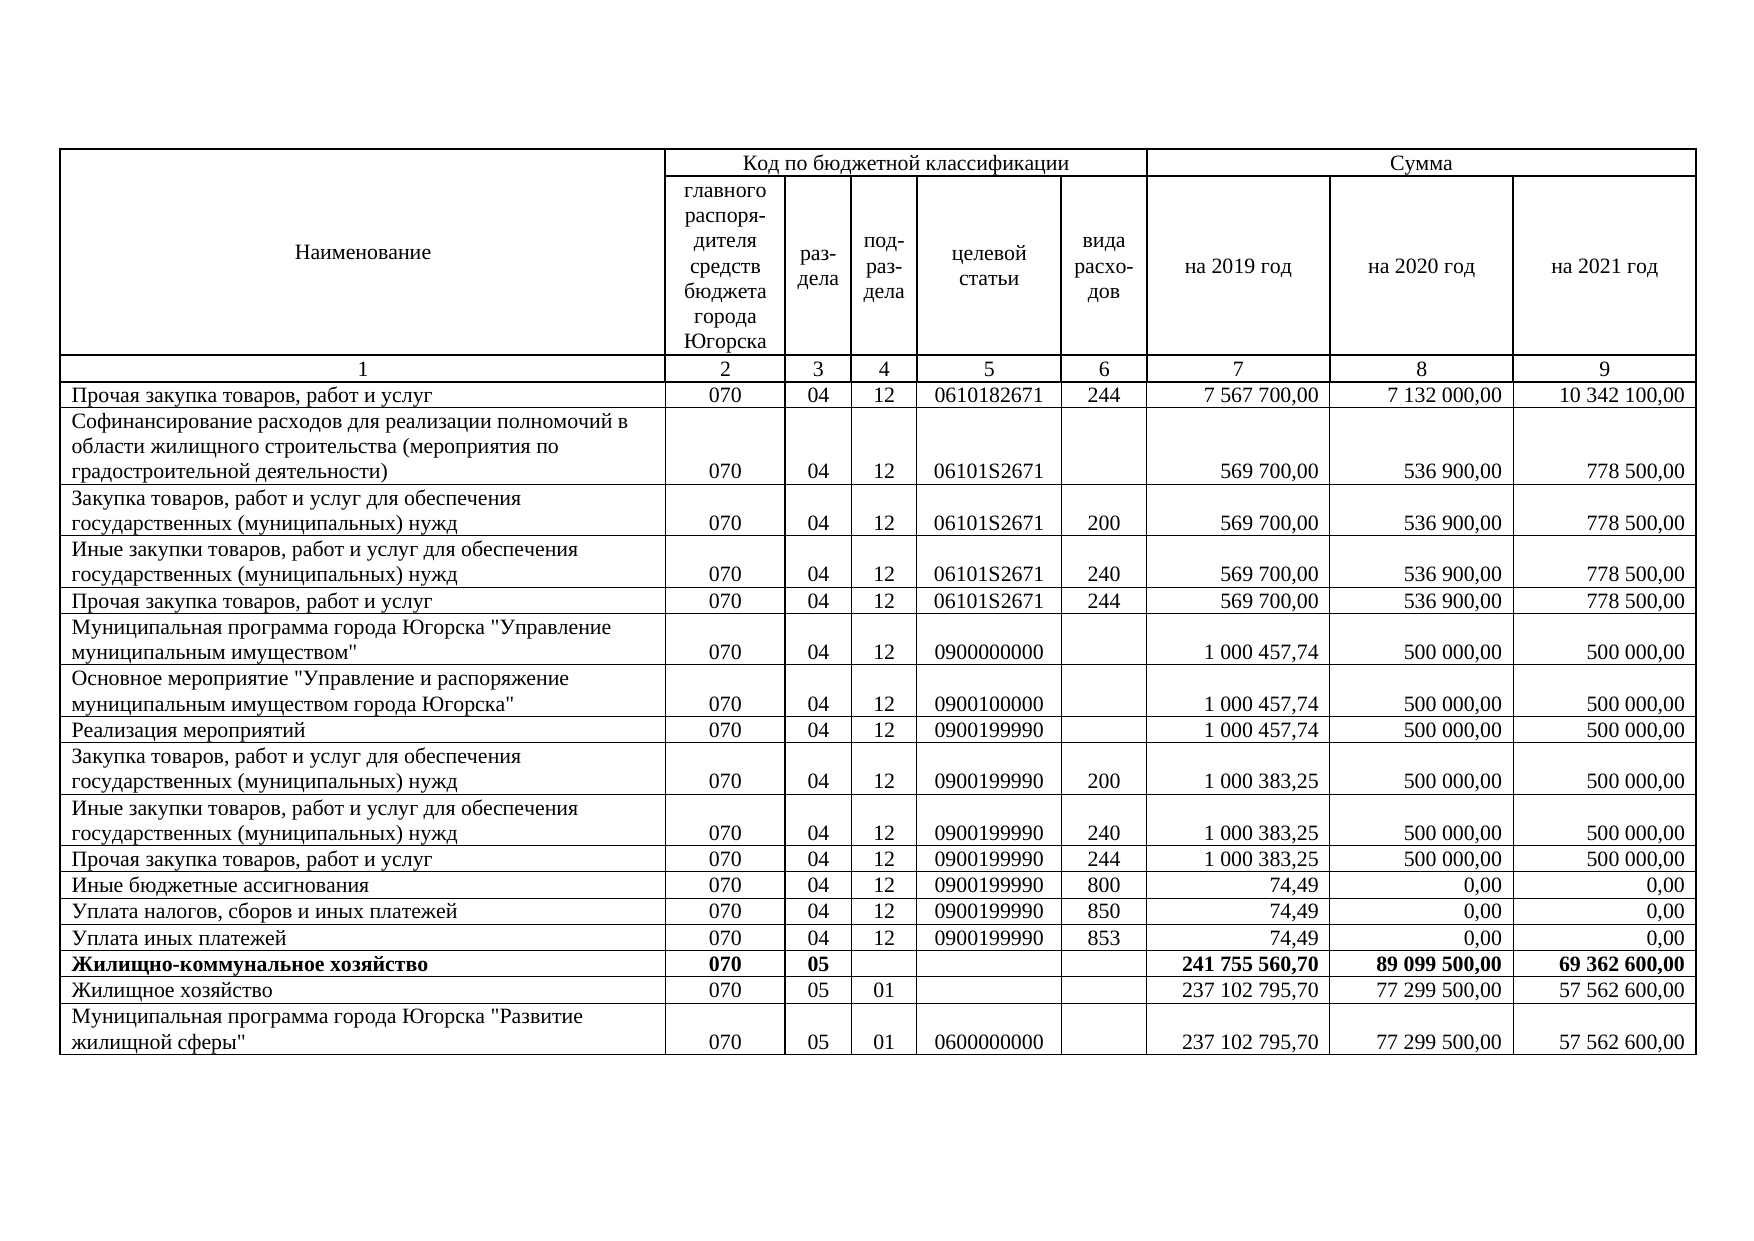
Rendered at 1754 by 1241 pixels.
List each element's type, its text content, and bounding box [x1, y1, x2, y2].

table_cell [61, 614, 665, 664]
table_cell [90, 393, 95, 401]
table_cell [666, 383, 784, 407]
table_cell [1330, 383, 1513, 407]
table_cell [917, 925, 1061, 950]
table_cell 2 [666, 356, 784, 381]
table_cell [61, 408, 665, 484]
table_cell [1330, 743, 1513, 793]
table_cell 3 [786, 356, 850, 381]
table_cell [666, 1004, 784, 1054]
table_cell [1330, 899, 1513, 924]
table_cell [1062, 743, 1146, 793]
table_header Наименование [61, 150, 664, 353]
table_cell целевой статьи [918, 177, 1060, 353]
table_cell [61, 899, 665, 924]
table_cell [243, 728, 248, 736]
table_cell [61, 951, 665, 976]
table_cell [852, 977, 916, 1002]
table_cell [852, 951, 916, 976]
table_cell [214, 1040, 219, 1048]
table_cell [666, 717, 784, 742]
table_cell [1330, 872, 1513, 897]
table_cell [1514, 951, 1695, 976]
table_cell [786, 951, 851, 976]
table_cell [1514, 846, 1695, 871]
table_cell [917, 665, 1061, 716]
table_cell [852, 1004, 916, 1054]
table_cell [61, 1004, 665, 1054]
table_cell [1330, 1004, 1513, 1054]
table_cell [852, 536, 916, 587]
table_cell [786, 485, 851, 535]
table_cell на 2020 год [1331, 177, 1512, 353]
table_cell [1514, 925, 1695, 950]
table_cell под- раз- дела [852, 177, 916, 353]
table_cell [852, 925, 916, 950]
table_cell 1 [61, 356, 664, 381]
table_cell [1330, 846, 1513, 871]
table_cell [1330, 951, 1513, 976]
table_header Сумма [1148, 150, 1695, 175]
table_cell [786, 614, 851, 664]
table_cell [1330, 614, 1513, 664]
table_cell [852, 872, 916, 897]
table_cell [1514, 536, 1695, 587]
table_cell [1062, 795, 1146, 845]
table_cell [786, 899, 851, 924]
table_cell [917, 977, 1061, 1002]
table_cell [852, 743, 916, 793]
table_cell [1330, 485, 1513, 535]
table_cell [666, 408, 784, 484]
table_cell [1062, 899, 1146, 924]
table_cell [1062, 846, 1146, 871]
table_cell 4 [852, 356, 916, 381]
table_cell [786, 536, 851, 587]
table_cell главного распоря- дителя средств бюджета города Югорска [666, 177, 784, 353]
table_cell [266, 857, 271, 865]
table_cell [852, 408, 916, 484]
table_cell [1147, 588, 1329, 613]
table_cell 8 [1331, 356, 1512, 381]
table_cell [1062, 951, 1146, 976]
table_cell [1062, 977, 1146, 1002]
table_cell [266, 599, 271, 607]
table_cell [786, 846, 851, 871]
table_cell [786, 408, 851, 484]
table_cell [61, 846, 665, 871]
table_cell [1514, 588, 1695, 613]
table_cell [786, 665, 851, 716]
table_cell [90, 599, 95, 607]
table_cell на 2021 год [1514, 177, 1695, 353]
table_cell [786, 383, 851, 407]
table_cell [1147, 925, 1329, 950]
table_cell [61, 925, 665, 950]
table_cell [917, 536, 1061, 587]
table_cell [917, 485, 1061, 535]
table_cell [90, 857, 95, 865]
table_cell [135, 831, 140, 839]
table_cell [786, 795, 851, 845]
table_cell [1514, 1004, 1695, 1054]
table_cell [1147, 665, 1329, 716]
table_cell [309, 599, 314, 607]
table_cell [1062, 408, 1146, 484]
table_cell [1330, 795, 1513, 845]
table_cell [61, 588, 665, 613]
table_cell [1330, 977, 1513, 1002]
table_cell 6 [1062, 356, 1146, 381]
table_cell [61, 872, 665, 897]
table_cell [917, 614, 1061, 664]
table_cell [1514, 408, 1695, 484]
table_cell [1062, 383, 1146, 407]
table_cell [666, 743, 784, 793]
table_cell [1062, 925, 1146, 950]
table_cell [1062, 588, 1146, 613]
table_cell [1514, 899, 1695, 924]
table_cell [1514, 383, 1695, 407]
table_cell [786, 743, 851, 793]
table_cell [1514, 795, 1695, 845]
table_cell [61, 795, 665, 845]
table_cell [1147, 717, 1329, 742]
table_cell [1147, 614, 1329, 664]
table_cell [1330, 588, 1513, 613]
table_cell на 2019 год [1148, 177, 1329, 353]
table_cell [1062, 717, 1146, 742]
table_cell 5 [918, 356, 1060, 381]
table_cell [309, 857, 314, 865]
table_header Код по бюджетной классификации [666, 150, 1146, 175]
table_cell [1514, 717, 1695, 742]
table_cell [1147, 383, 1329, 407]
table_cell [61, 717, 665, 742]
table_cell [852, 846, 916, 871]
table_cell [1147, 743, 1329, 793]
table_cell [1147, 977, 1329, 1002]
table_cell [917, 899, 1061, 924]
table_cell 9 [1514, 356, 1695, 381]
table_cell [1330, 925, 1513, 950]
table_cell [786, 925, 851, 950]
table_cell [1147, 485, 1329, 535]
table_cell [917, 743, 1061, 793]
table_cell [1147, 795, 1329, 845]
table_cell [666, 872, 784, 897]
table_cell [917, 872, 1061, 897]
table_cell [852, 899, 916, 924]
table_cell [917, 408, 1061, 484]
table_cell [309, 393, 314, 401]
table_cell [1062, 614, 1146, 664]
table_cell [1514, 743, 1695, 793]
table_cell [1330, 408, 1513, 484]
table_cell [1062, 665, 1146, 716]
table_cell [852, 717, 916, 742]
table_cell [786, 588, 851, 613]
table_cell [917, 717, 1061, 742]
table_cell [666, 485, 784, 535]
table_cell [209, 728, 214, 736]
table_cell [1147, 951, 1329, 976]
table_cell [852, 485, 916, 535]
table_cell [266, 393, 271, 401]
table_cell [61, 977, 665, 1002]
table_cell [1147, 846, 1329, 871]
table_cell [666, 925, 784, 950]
table_cell вида расхо-дов [1062, 177, 1146, 353]
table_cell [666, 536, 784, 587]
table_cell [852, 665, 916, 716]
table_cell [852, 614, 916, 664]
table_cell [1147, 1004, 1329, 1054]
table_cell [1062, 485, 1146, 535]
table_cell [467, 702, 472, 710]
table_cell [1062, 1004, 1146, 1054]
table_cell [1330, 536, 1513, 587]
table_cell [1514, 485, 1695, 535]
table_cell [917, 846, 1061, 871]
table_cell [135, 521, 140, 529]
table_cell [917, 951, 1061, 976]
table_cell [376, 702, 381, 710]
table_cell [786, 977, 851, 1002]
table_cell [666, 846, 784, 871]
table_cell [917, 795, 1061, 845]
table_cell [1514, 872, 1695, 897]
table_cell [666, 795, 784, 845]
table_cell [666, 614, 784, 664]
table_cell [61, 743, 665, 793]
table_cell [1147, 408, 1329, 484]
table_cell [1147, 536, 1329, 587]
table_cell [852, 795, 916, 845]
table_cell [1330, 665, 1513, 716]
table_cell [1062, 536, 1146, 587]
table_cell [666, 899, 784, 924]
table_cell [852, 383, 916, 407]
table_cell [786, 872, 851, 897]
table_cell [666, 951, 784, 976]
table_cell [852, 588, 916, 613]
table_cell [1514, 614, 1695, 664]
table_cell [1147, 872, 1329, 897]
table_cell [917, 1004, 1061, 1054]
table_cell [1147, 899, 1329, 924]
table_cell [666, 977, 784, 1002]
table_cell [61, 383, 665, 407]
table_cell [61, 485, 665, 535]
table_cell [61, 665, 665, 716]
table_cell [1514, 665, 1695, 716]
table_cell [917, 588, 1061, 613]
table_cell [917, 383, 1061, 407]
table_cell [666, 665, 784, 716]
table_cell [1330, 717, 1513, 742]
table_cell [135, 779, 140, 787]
table_cell раз- дела [786, 177, 850, 353]
table_cell 7 [1148, 356, 1329, 381]
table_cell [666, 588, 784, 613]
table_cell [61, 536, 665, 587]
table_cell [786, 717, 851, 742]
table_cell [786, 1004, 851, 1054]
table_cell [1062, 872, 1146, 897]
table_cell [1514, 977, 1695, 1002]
